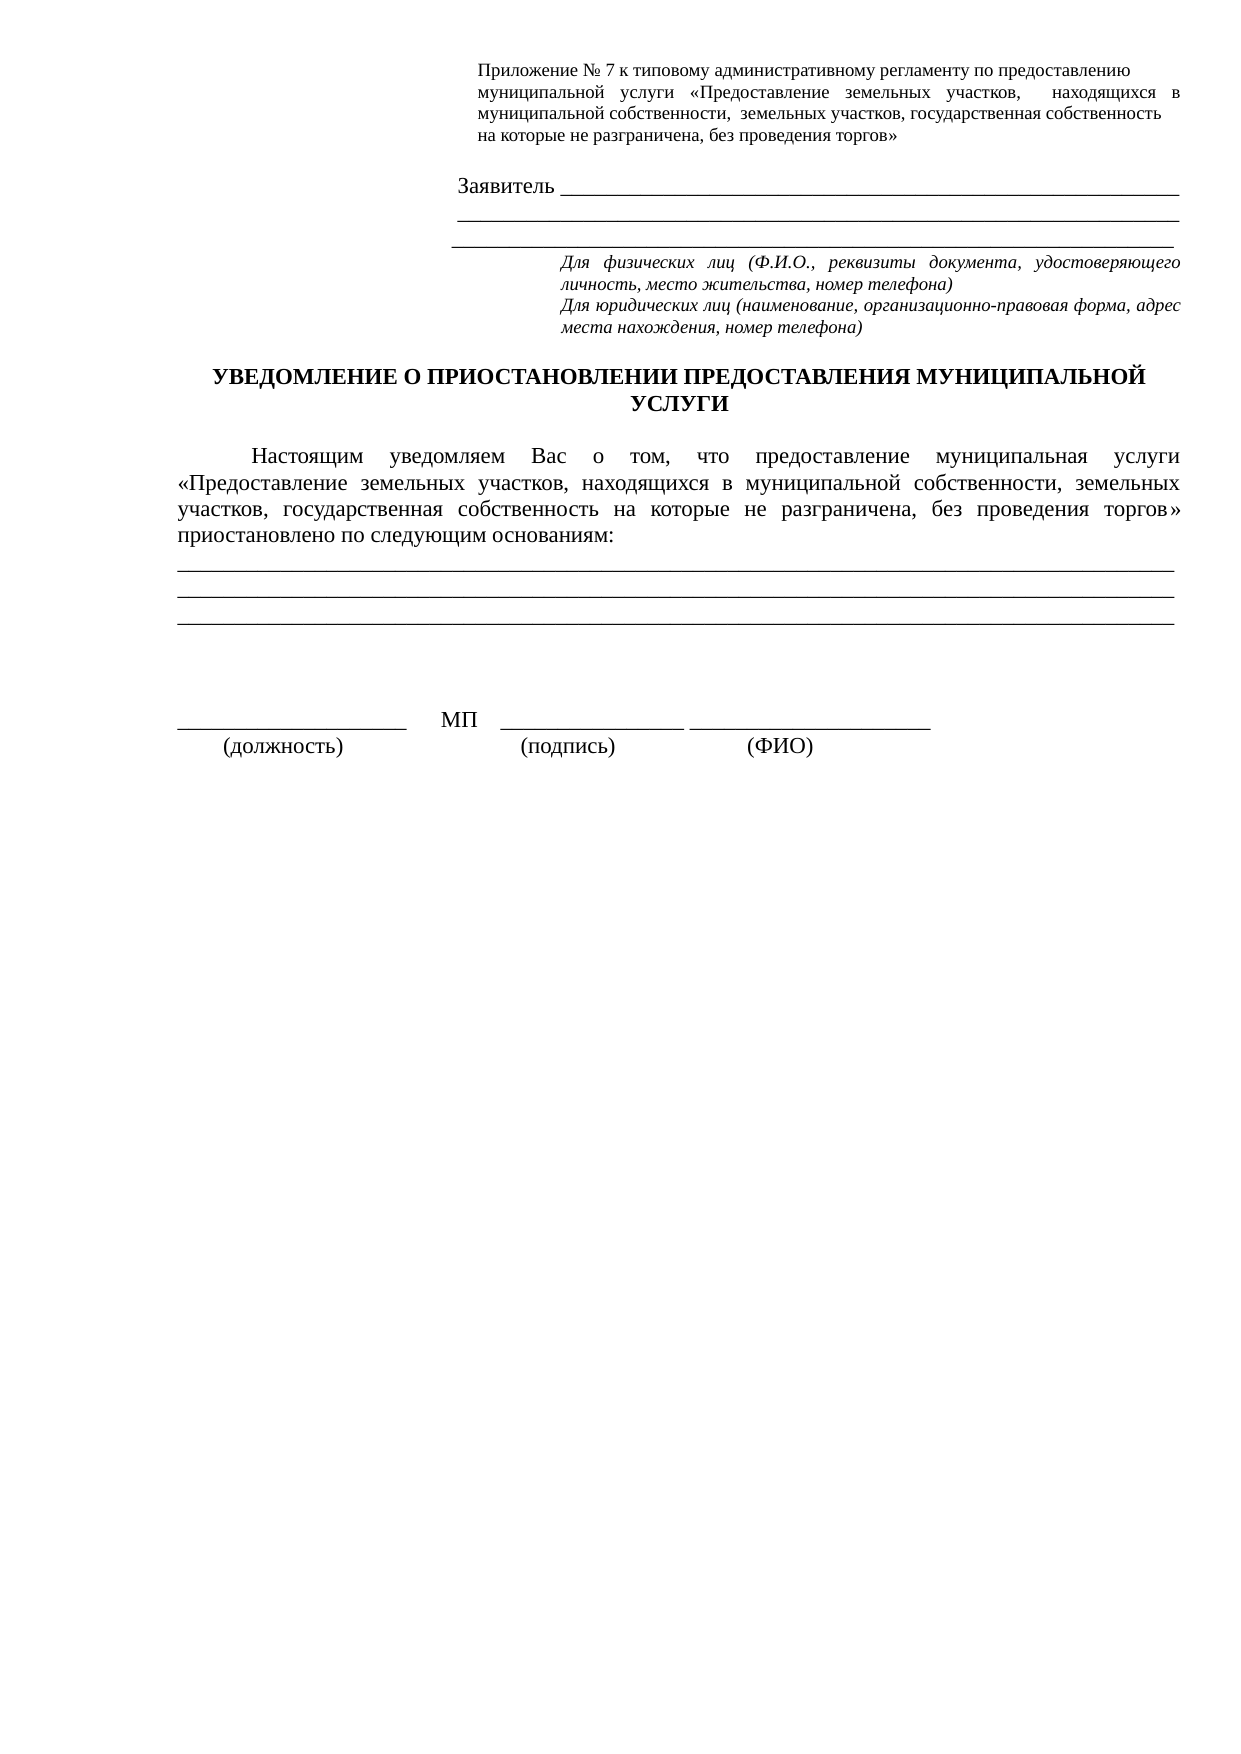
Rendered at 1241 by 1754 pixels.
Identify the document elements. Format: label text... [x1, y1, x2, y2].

text _______________________________________________________________________________________ [177, 601, 1181, 627]
text _______________________________________________________________________________________ [177, 548, 1181, 574]
text на которые не разграничена, без проведения торгов» [477, 124, 1181, 145]
text ____________________ МП ________________ _____________________ [177, 706, 1181, 732]
text муниципальной услуги «Предоставление земельных участков, находящихся в муниципальной собственности, земельных участков, государственная собственность [477, 81, 1181, 124]
text Настоящим уведомляем Вас о том, что предоставление муниципальная услуги «Предоставление земельных участков, находящихся в муниципальной собственности, земельных участков, государственная собственность на которые не разграничена, без проведения торгов» приостановлено по следующим основаниям: [177, 442, 1181, 548]
text _______________________________________________________________ [177, 224, 1181, 251]
text Для физических лиц (Ф.И.О., реквизиты документа, удостоверяющего личность, место жительства, номер телефона) [561, 251, 1181, 294]
text Заявитель ______________________________________________________ [177, 172, 1181, 198]
text Для юридических лиц (наименование, организационно-правовая форма, адрес места нахождения, номер телефона) [561, 294, 1181, 337]
text Приложение № 7 к типовому административному регламенту по предоставлению [477, 59, 1181, 81]
text _______________________________________________________________________________________ [177, 574, 1181, 601]
text _______________________________________________________________ [177, 198, 1181, 224]
text УВЕДОМЛЕНИЕ О ПРИОСТАНОВЛЕНИИ ПРЕДОСТАВЛЕНИЯ МУНИЦИПАЛЬНОЙ УСЛУГИ [177, 363, 1181, 416]
text (должность) (подпись) (ФИО) [177, 732, 1181, 759]
